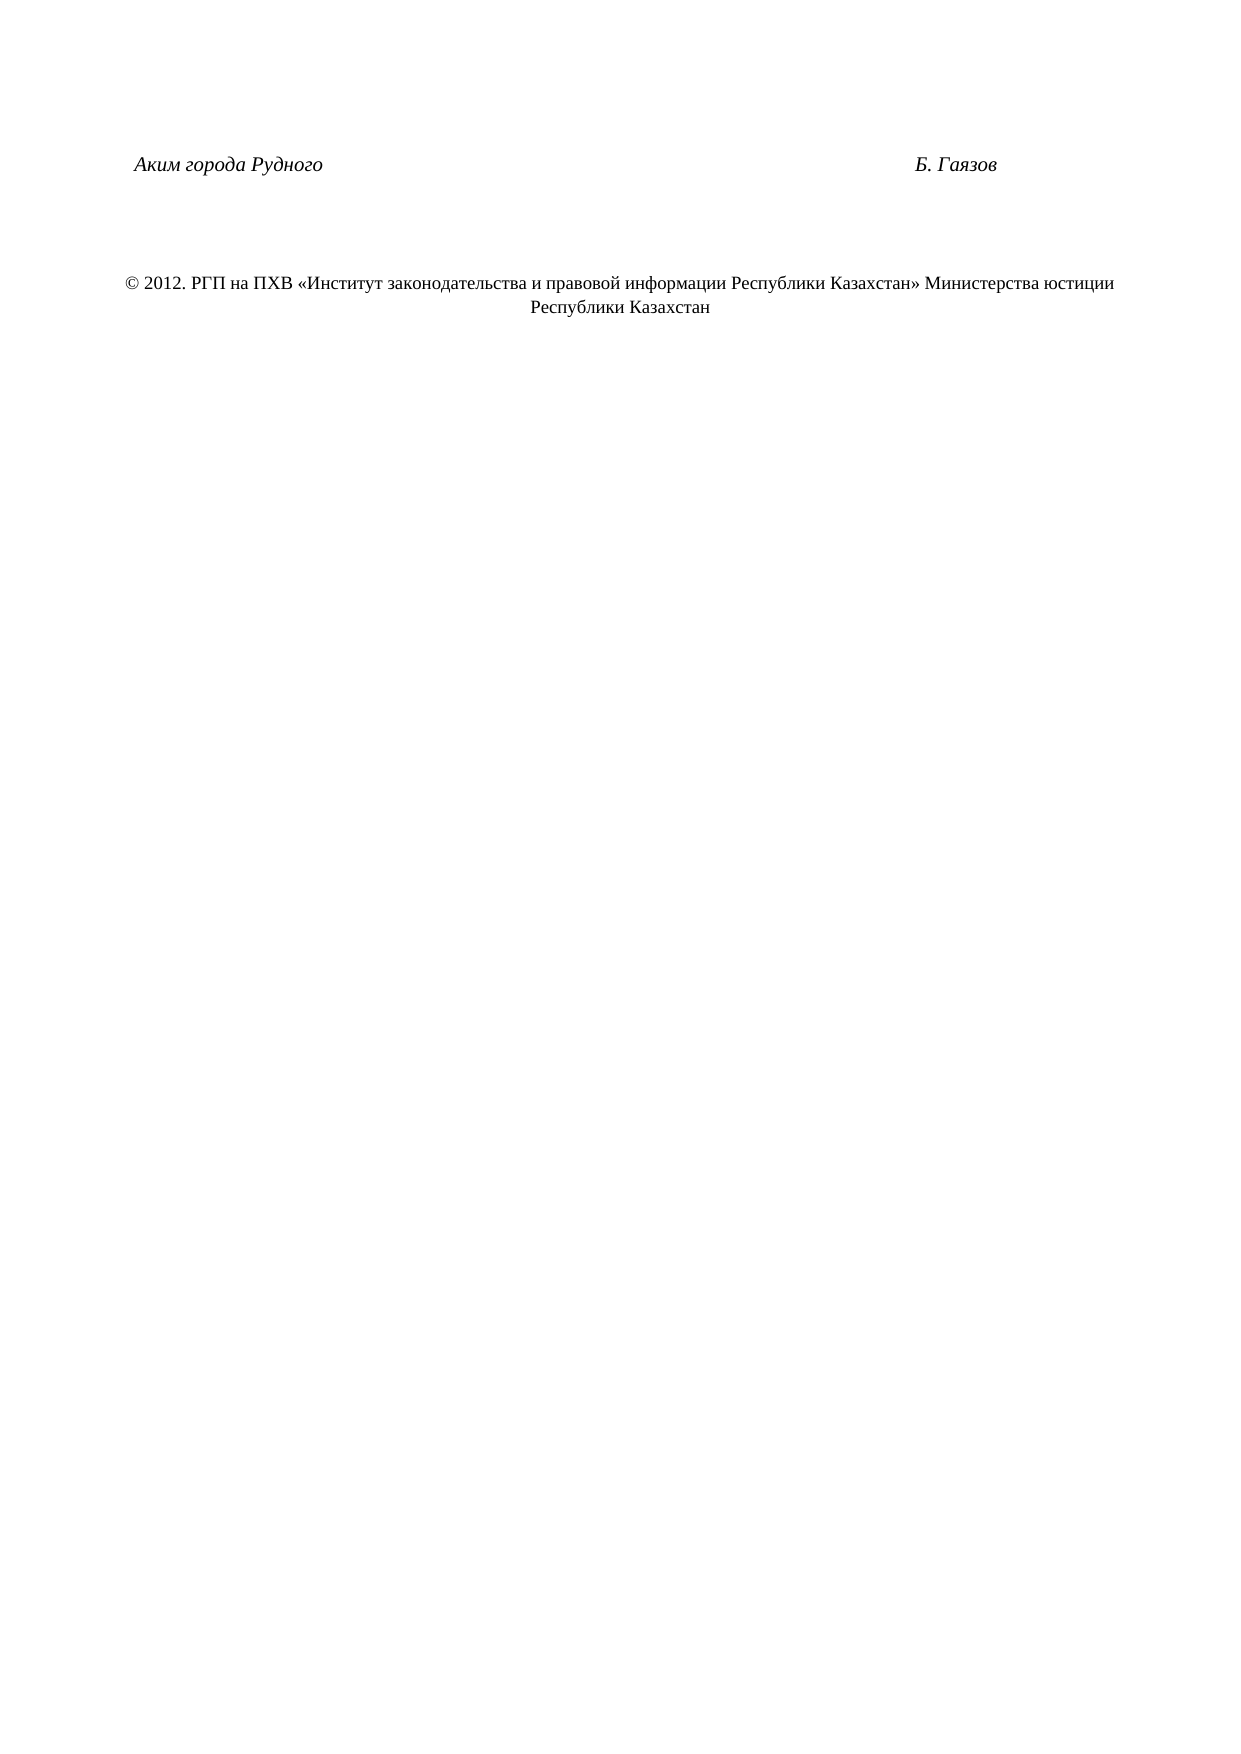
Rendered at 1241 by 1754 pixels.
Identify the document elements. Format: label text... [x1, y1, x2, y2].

text © 2012. РГП на ПХВ «Институт законодательства и правовой информации Республики Казахстан» Министерства юстиции Республики Казахстан [112, 272, 1128, 318]
table_header Б. Гаязов [913, 150, 1240, 181]
table_header Аким города Рудного [101, 150, 913, 181]
